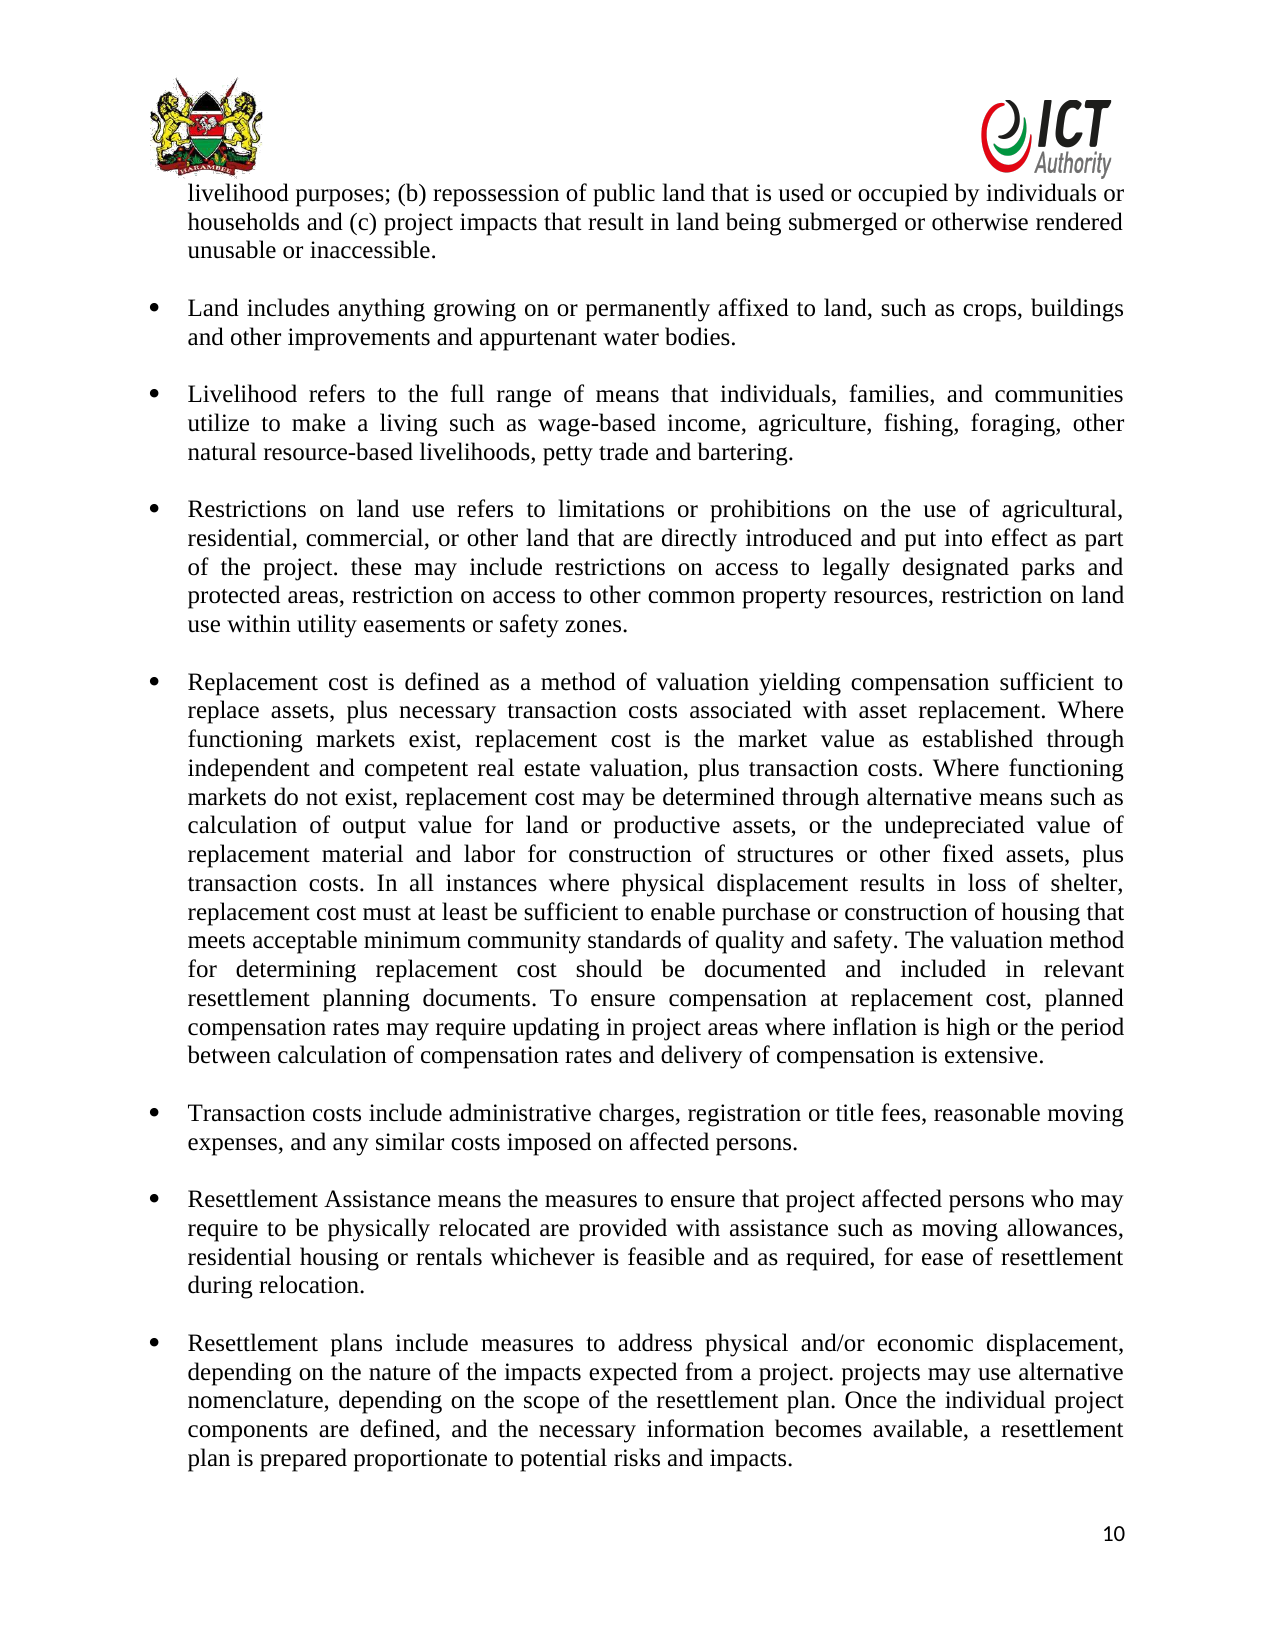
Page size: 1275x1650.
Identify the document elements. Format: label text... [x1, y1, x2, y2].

list Land includes anything growing on or permanently affixed to land, such as crops, buildings and other improvements and appurtenant water bodies. [150, 293, 1125, 351]
picture [981, 100, 1112, 179]
list Transaction costs include administrative charges, registration or title fees, reasonable moving expenses, and any similar costs imposed on affected persons. [150, 1098, 1125, 1156]
picture [150, 75, 263, 179]
list Resettlement Assistance means the measures to ensure that project affected persons who may require to be physically relocated are provided with assistance such as moving allowances, residential housing or rentals whichever is feasible and as required, for ease of resettlement during relocation. [150, 1184, 1125, 1299]
list Livelihood refers to the full range of means that individuals, families, and communities utilize to make a living such as wage-based income, agriculture, fishing, foraging, other natural resource-based livelihoods, petty trade and bartering. [150, 379, 1125, 466]
list Restrictions on land use refers to limitations or prohibitions on the use of agricultural, residential, commercial, or other land that are directly introduced and put into effect as part of the project. these may include restrictions on access to legally designated parks and protected areas, restriction on access to other common property resources, restriction on land use within utility easements or safety zones. [150, 494, 1125, 638]
list Replacement cost is defined as a method of valuation yielding compensation sufficient to replace assets, plus necessary transaction costs associated with asset replacement. Where functioning markets exist, replacement cost is the market value as established through independent and competent real estate valuation, plus transaction costs. Where functioning markets do not exist, replacement cost may be determined through alternative means such as calculation of output value for land or productive assets, or the undepreciated value of replacement material and labor for construction of structures or other fixed assets, plus transaction costs. In all instances where physical displacement results in loss of shelter, replacement cost must at least be sufficient to enable purchase or construction of housing that meets acceptable minimum community standards of quality and safety. The valuation method for determining replacement cost should be documented and included in relevant resettlement planning documents. To ensure compensation at replacement cost, planned compensation rates may require updating in project areas where inflation is high or the period between calculation of compensation rates and delivery of compensation is extensive. [150, 667, 1125, 1069]
list Resettlement plans include measures to address physical and/or economic displacement, depending on the nature of the impacts expected from a project. projects may use alternative nomenclature, depending on the scope of the resettlement plan. Once the individual project components are defined, and the necessary information becomes available, a resettlement plan is prepared proportionate to potential risks and impacts. [150, 1328, 1125, 1472]
